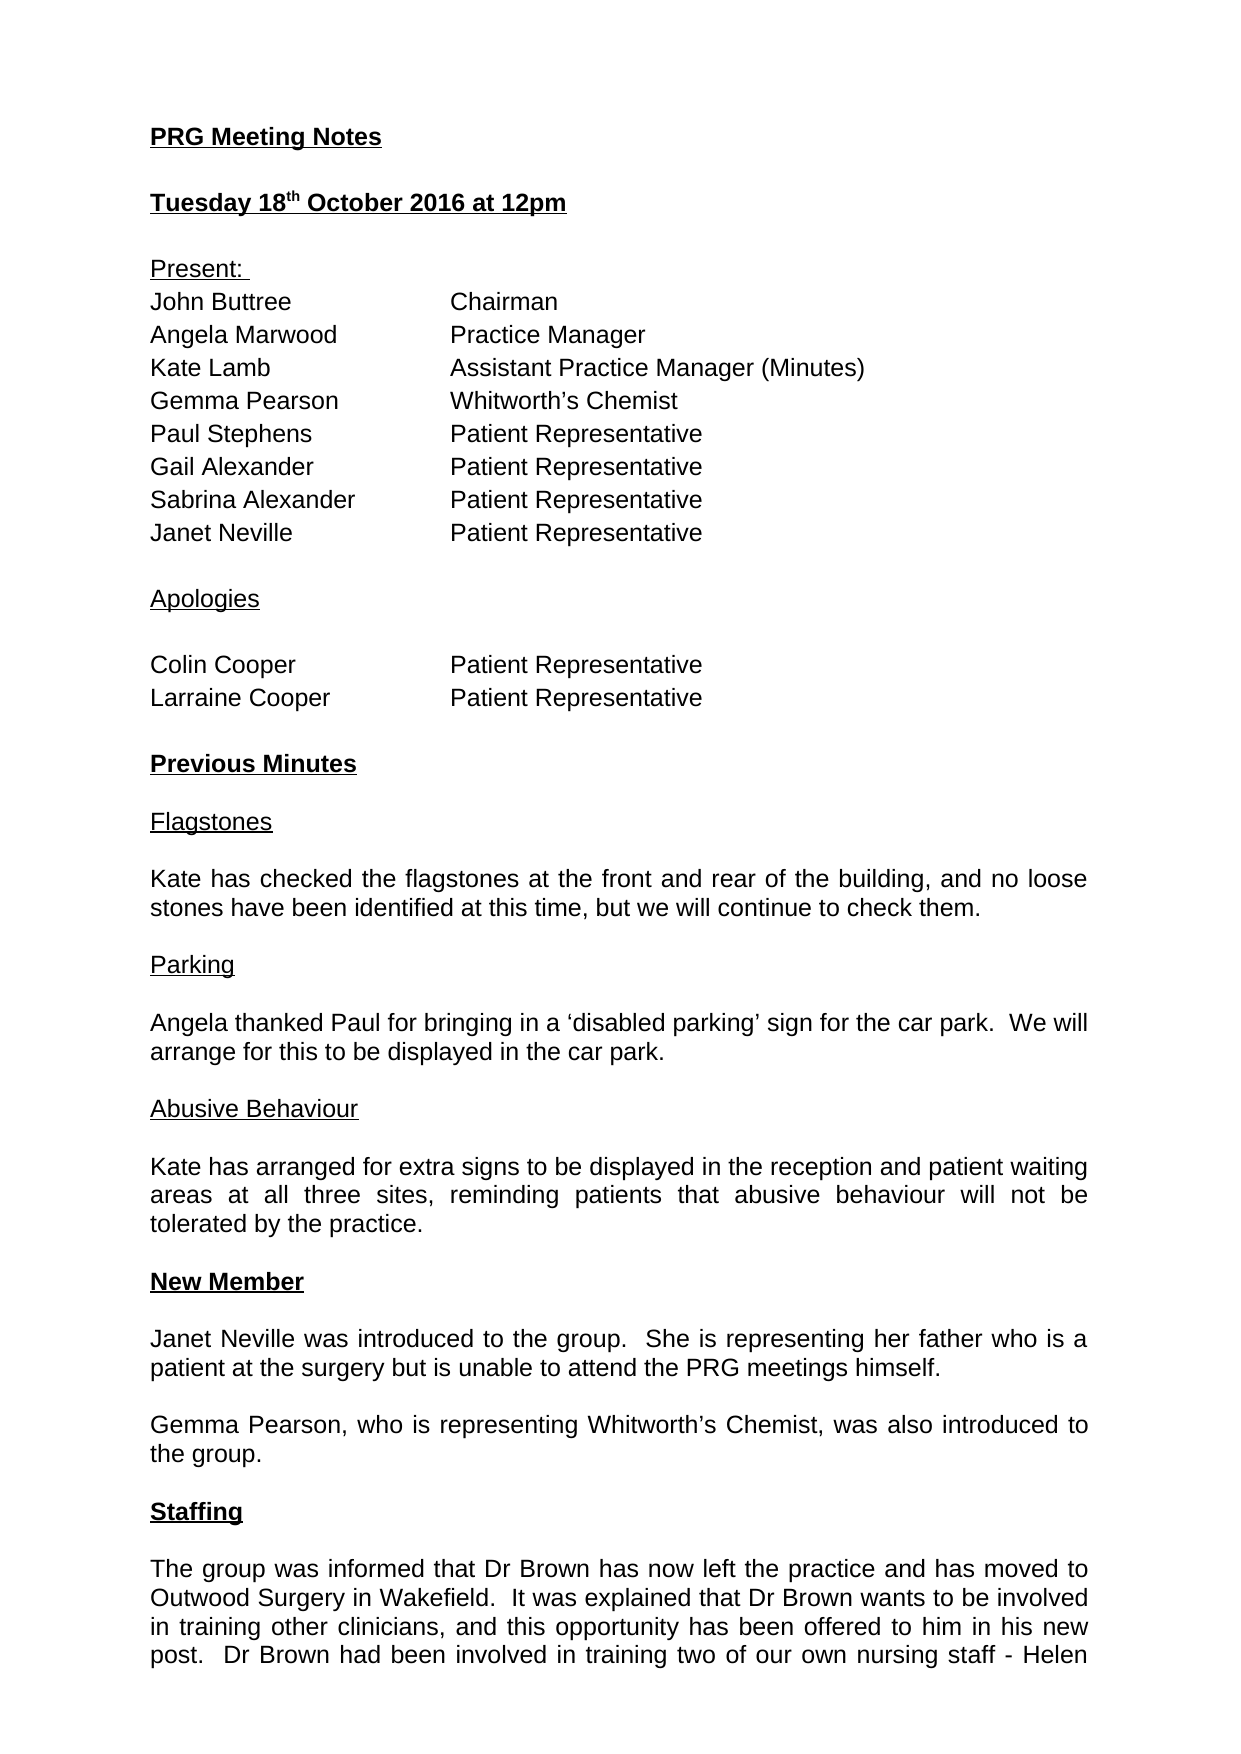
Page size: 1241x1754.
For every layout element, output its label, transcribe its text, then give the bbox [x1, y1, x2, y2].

text Tuesday 18th October 2016 at 12pm [150, 188, 1090, 216]
text Kate Lamb Assistant Practice Manager (Minutes) [150, 353, 1090, 382]
text Larraine Cooper Patient Representative [150, 683, 1090, 712]
text Sabrina Alexander Patient Representative [150, 485, 1090, 514]
text Gemma Pearson, who is representing Whitworth’s Chemist, was also introduced to the group. [150, 1410, 1090, 1468]
text Kate has arranged for extra signs to be displayed in the reception and patient waiting areas at all three sites, reminding patients that abusive behaviour will not be tolerated by the practice. [150, 1152, 1090, 1238]
text Abusive Behaviour [150, 1094, 1090, 1123]
text Gemma Pearson Whitworth’s Chemist [150, 386, 1090, 414]
text Janet Neville Patient Representative [150, 518, 1090, 547]
text John Buttree Chairman [150, 287, 1090, 316]
text New Member [150, 1267, 1090, 1295]
text Colin Cooper Patient Representative [150, 650, 1090, 679]
text Previous Minutes [150, 749, 1090, 778]
text Paul Stephens Patient Representative [150, 419, 1090, 448]
text Present: [150, 254, 1090, 282]
text Apologies [150, 584, 1090, 613]
text Kate has checked the flagstones at the front and rear of the building, and no loose stones have been identified at this time, but we will continue to check them. [150, 864, 1090, 922]
text Janet Neville was introduced to the group. She is representing her father who is a patient at the surgery but is unable to attend the PRG meetings himself. [150, 1324, 1090, 1382]
text Angela thanked Paul for bringing in a ‘disabled parking’ sign for the car park. We will arrange for this to be displayed in the car park. [150, 1008, 1090, 1065]
text Parking [150, 950, 1090, 979]
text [150, 1554, 1090, 1669]
text Flagstones [150, 807, 1090, 835]
text Gail Alexander Patient Representative [150, 452, 1090, 481]
text Angela Marwood Practice Manager [150, 320, 1090, 348]
text PRG Meeting Notes [150, 122, 1090, 150]
text Staffing [150, 1497, 1090, 1525]
